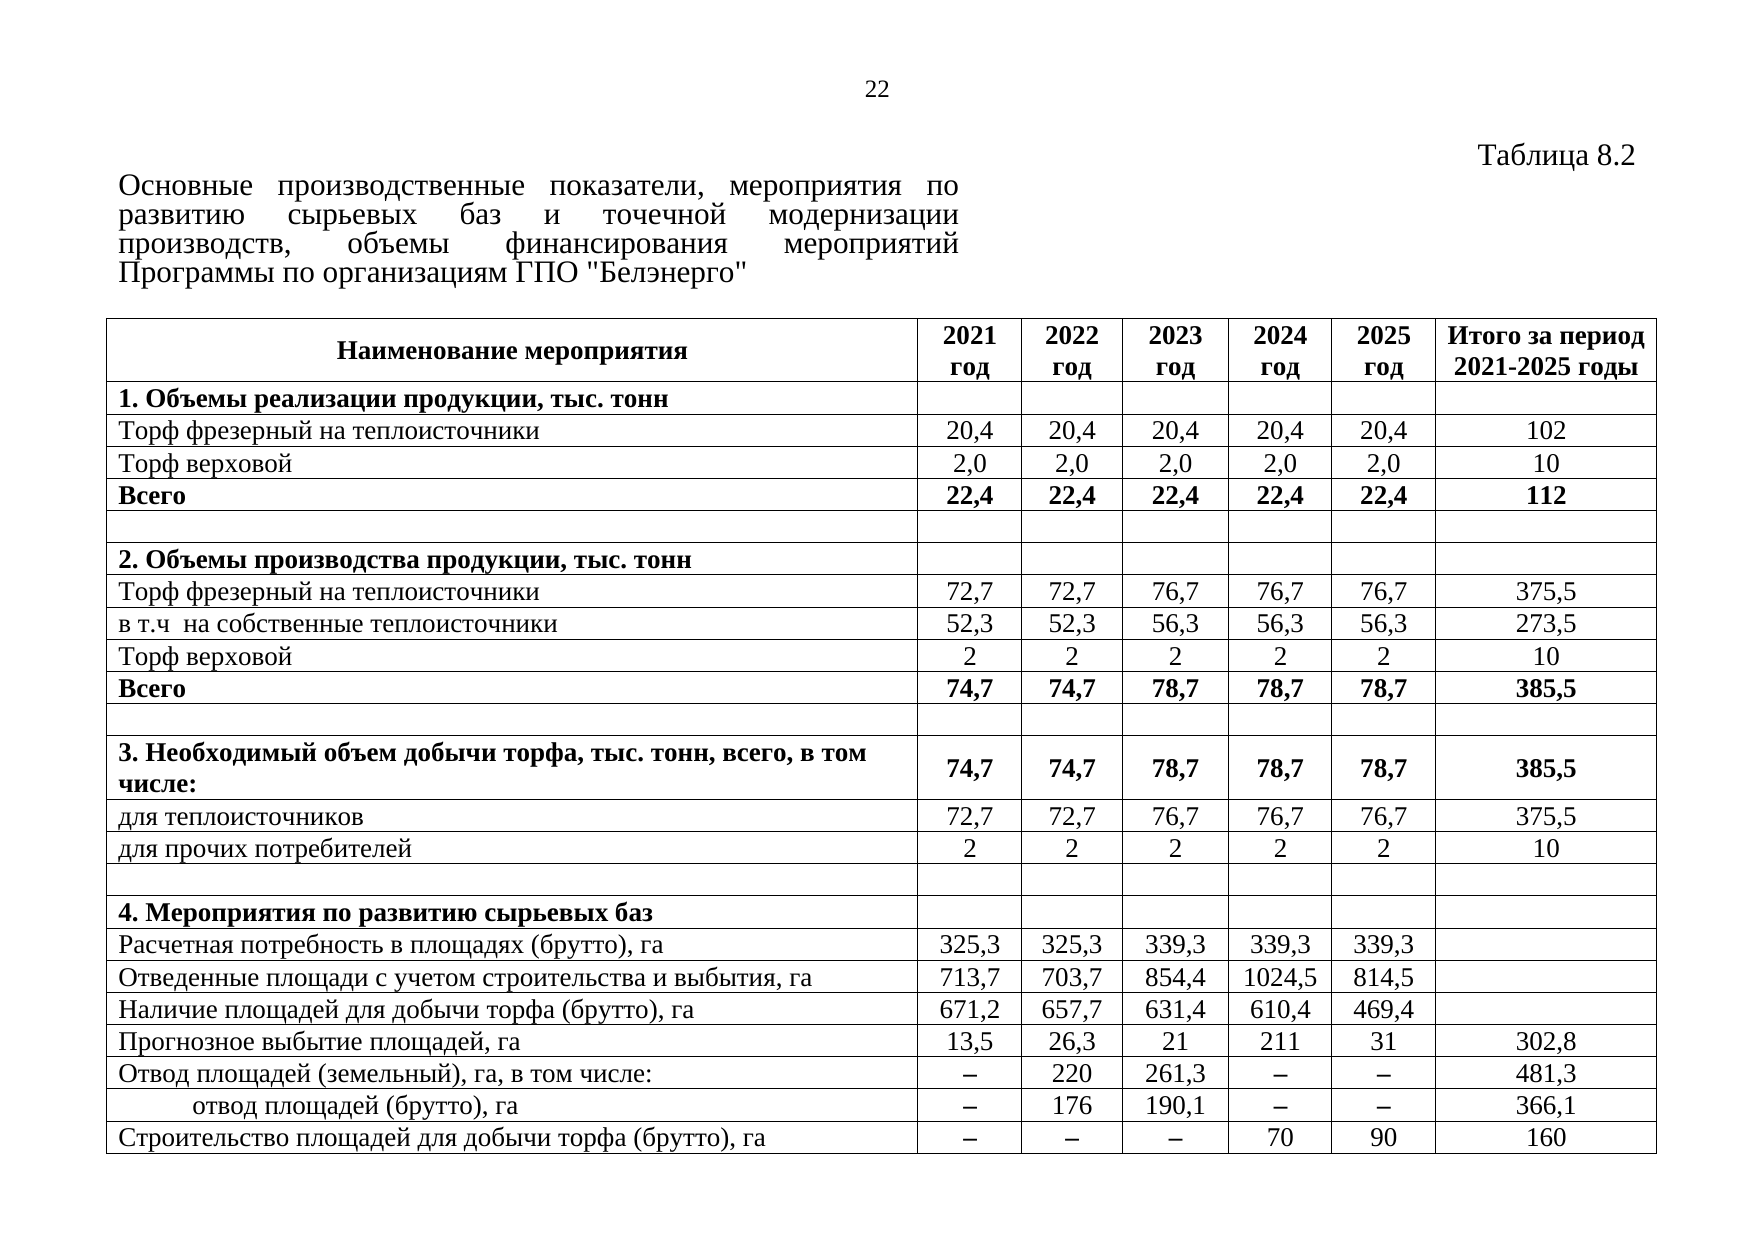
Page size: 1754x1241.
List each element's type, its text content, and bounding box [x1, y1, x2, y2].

table_cell 261,3 [1123, 1057, 1228, 1088]
table_cell [918, 382, 1021, 413]
table_cell [1123, 382, 1228, 413]
table_cell [1436, 929, 1656, 959]
table_cell 481,3 [1436, 1057, 1656, 1088]
table_cell 211 [1229, 1025, 1331, 1056]
table_cell 366,1 [1436, 1089, 1656, 1121]
table_cell Отведенные площади с учетом строительства и выбытия, га [107, 961, 917, 992]
table_cell [918, 864, 1021, 895]
table_cell 56,3 [1123, 608, 1228, 639]
table_cell 2 [1229, 640, 1331, 671]
table_cell [1123, 864, 1228, 895]
table_cell 72,7 [918, 800, 1021, 831]
table_cell 21 [1123, 1025, 1228, 1056]
table_cell 339,3 [1332, 929, 1435, 959]
table_cell 703,7 [1022, 961, 1122, 992]
table_cell [1022, 543, 1122, 574]
table_cell 78,7 [1332, 736, 1435, 799]
table_cell 1. Объемы реализации продукции, тыс. тонн [107, 382, 917, 413]
table_cell 190,1 [1123, 1089, 1228, 1121]
table_cell 78,7 [1123, 736, 1228, 799]
table_cell 74,7 [1022, 736, 1122, 799]
table_cell 1024,5 [1229, 961, 1331, 992]
table_cell 325,3 [1022, 929, 1122, 959]
table_cell [1436, 543, 1656, 574]
table_cell 4. Мероприятия по развитию сырьевых баз [107, 896, 917, 927]
table_cell 20,4 [1022, 415, 1122, 446]
table_cell 2 [1022, 640, 1122, 671]
table_cell 2 [1123, 832, 1228, 863]
table_cell 385,5 [1436, 672, 1656, 703]
table_cell 220 [1022, 1057, 1122, 1088]
table_cell 52,3 [1022, 608, 1122, 639]
table_header Итого за период 2021-2025 годы [1436, 319, 1656, 381]
table_cell 56,3 [1229, 608, 1331, 639]
table_header 2024 год [1229, 319, 1331, 381]
table_cell 2 [918, 640, 1021, 671]
table_cell 20,4 [1123, 415, 1228, 446]
table_cell 2 [1123, 640, 1228, 671]
table_cell Торф верховой [107, 640, 917, 671]
table_cell [918, 543, 1021, 574]
table_cell Всего [107, 672, 917, 703]
table_cell 76,7 [1123, 575, 1228, 607]
table_cell [1332, 382, 1435, 413]
table_cell 273,5 [1436, 608, 1656, 639]
table_cell [1123, 543, 1228, 574]
table_cell [918, 704, 1021, 735]
table_cell в т.ч на собственные теплоисточники [107, 608, 917, 639]
table_cell 31 [1332, 1025, 1435, 1056]
table_cell [1332, 864, 1435, 895]
table_cell [1332, 704, 1435, 735]
table_cell 2 [918, 832, 1021, 863]
table_cell 78,7 [1123, 672, 1228, 703]
table_cell 20,4 [918, 415, 1021, 446]
table_cell 112 [1436, 479, 1656, 510]
table_cell [1332, 511, 1435, 542]
table_cell 26,3 [1022, 1025, 1122, 1056]
table_cell 671,2 [918, 993, 1021, 1024]
table_cell 72,7 [1022, 800, 1122, 831]
table_cell 22,4 [1229, 479, 1331, 510]
table_cell 2. Объемы производства продукции, тыс. тонн [107, 543, 917, 574]
table_cell 2 [1332, 832, 1435, 863]
table_cell [1436, 511, 1656, 542]
table_header 2023 год [1123, 319, 1228, 381]
table_cell [1229, 704, 1331, 735]
table_cell 22,4 [1123, 479, 1228, 510]
table_cell 2,0 [1229, 447, 1331, 478]
table_cell Торф фрезерный на теплоисточники [107, 575, 917, 607]
table_cell [1229, 543, 1331, 574]
table_cell 90 [1332, 1122, 1435, 1153]
table_cell 854,4 [1123, 961, 1228, 992]
table_cell 22,4 [1022, 479, 1122, 510]
table_cell 76,7 [1332, 800, 1435, 831]
table_cell 10 [1436, 447, 1656, 478]
table_cell 72,7 [1022, 575, 1122, 607]
table_cell 76,7 [1123, 800, 1228, 831]
table_cell [1123, 511, 1228, 542]
table_cell 160 [1436, 1122, 1656, 1153]
table_cell [918, 896, 1021, 927]
table_cell 72,7 [918, 575, 1021, 607]
text Основные производственные показатели, мероприятия по развитию сырьевых баз и точечной модернизации производств, объемы финансирования мероприятий Программы по организациям ГПО "Белэнерго" [118, 172, 960, 289]
table_cell – [918, 1089, 1021, 1121]
table_cell 2 [1022, 832, 1122, 863]
table_cell [1123, 704, 1228, 735]
table_cell [1022, 511, 1122, 542]
table_cell [107, 704, 917, 735]
table_cell 20,4 [1229, 415, 1331, 446]
table_cell 2,0 [1332, 447, 1435, 478]
table_cell Расчетная потребность в площадях (брутто), га [107, 929, 917, 959]
table_cell [1436, 993, 1656, 1024]
table_cell 713,7 [918, 961, 1021, 992]
table_cell [1229, 511, 1331, 542]
table_cell 469,4 [1332, 993, 1435, 1024]
table_cell Отвод площадей (земельный), га, в том числе: [107, 1057, 917, 1088]
table_cell Всего [107, 479, 917, 510]
table_cell Строительство площадей для добычи торфа (брутто), га [107, 1122, 917, 1153]
table_cell – [1123, 1122, 1228, 1153]
table_cell – [1332, 1089, 1435, 1121]
table_cell 631,4 [1123, 993, 1228, 1024]
table_cell 13,5 [918, 1025, 1021, 1056]
table_cell 2 [1229, 832, 1331, 863]
table_cell 657,7 [1022, 993, 1122, 1024]
table_cell 325,3 [918, 929, 1021, 959]
table_cell 339,3 [1229, 929, 1331, 959]
table_cell 2,0 [1022, 447, 1122, 478]
table_cell – [918, 1122, 1021, 1153]
table_cell [1436, 704, 1656, 735]
table_cell – [918, 1057, 1021, 1088]
table_cell 2,0 [918, 447, 1021, 478]
table_cell отвод площадей (брутто), га [107, 1089, 917, 1121]
table_cell [107, 511, 917, 542]
table_cell [1022, 382, 1122, 413]
table_cell [1436, 896, 1656, 927]
table_cell 20,4 [1332, 415, 1435, 446]
table_cell – [1022, 1122, 1122, 1153]
table_cell 10 [1436, 640, 1656, 671]
table_cell для теплоисточников [107, 800, 917, 831]
table_cell [1229, 864, 1331, 895]
table_cell 78,7 [1229, 736, 1331, 799]
table_cell [107, 864, 917, 895]
table_cell 385,5 [1436, 736, 1656, 799]
table_cell 10 [1436, 832, 1656, 863]
table_cell – [1332, 1057, 1435, 1088]
table_cell [1229, 382, 1331, 413]
table_cell [1022, 864, 1122, 895]
table_cell [1022, 704, 1122, 735]
table_cell 78,7 [1229, 672, 1331, 703]
table_header 2025 год [1332, 319, 1435, 381]
table_cell 76,7 [1229, 800, 1331, 831]
table_cell 52,3 [918, 608, 1021, 639]
table_cell 102 [1436, 415, 1656, 446]
table_cell Прогнозное выбытие площадей, га [107, 1025, 917, 1056]
table_cell 610,4 [1229, 993, 1331, 1024]
table_cell [1123, 896, 1228, 927]
table_cell 22,4 [918, 479, 1021, 510]
table_cell 70 [1229, 1122, 1331, 1153]
table_cell 78,7 [1332, 672, 1435, 703]
table_cell Наличие площадей для добычи торфа (брутто), га [107, 993, 917, 1024]
table_header 2021 год [918, 319, 1021, 381]
table_cell 56,3 [1332, 608, 1435, 639]
table_cell [1436, 382, 1656, 413]
text Таблица 8.2 [118, 136, 1636, 172]
table_cell 2 [1332, 640, 1435, 671]
table_cell 375,5 [1436, 575, 1656, 607]
table_cell 176 [1022, 1089, 1122, 1121]
table_cell [1436, 961, 1656, 992]
table_header 2022 год [1022, 319, 1122, 381]
table_cell 814,5 [1332, 961, 1435, 992]
table_cell 76,7 [1229, 575, 1331, 607]
table_cell [1229, 896, 1331, 927]
table_cell Торф фрезерный на теплоисточники [107, 415, 917, 446]
table_cell 74,7 [918, 736, 1021, 799]
table_cell – [1229, 1057, 1331, 1088]
table_cell – [1229, 1089, 1331, 1121]
table_cell Торф верховой [107, 447, 917, 478]
table_header Наименование мероприятия [107, 319, 917, 381]
table_cell 74,7 [918, 672, 1021, 703]
table_cell 2,0 [1123, 447, 1228, 478]
table_cell [1022, 896, 1122, 927]
table_cell 302,8 [1436, 1025, 1656, 1056]
table_cell 22,4 [1332, 479, 1435, 510]
table_cell [918, 511, 1021, 542]
table_cell [1436, 864, 1656, 895]
table_cell 74,7 [1022, 672, 1122, 703]
table_cell [1332, 543, 1435, 574]
table_cell 375,5 [1436, 800, 1656, 831]
table_cell [1332, 896, 1435, 927]
table_cell для прочих потребителей [107, 832, 917, 863]
table_cell 339,3 [1123, 929, 1228, 959]
table_cell 76,7 [1332, 575, 1435, 607]
table_cell 3. Необходимый объем добычи торфа, тыс. тонн, всего, в том числе: [107, 736, 917, 799]
